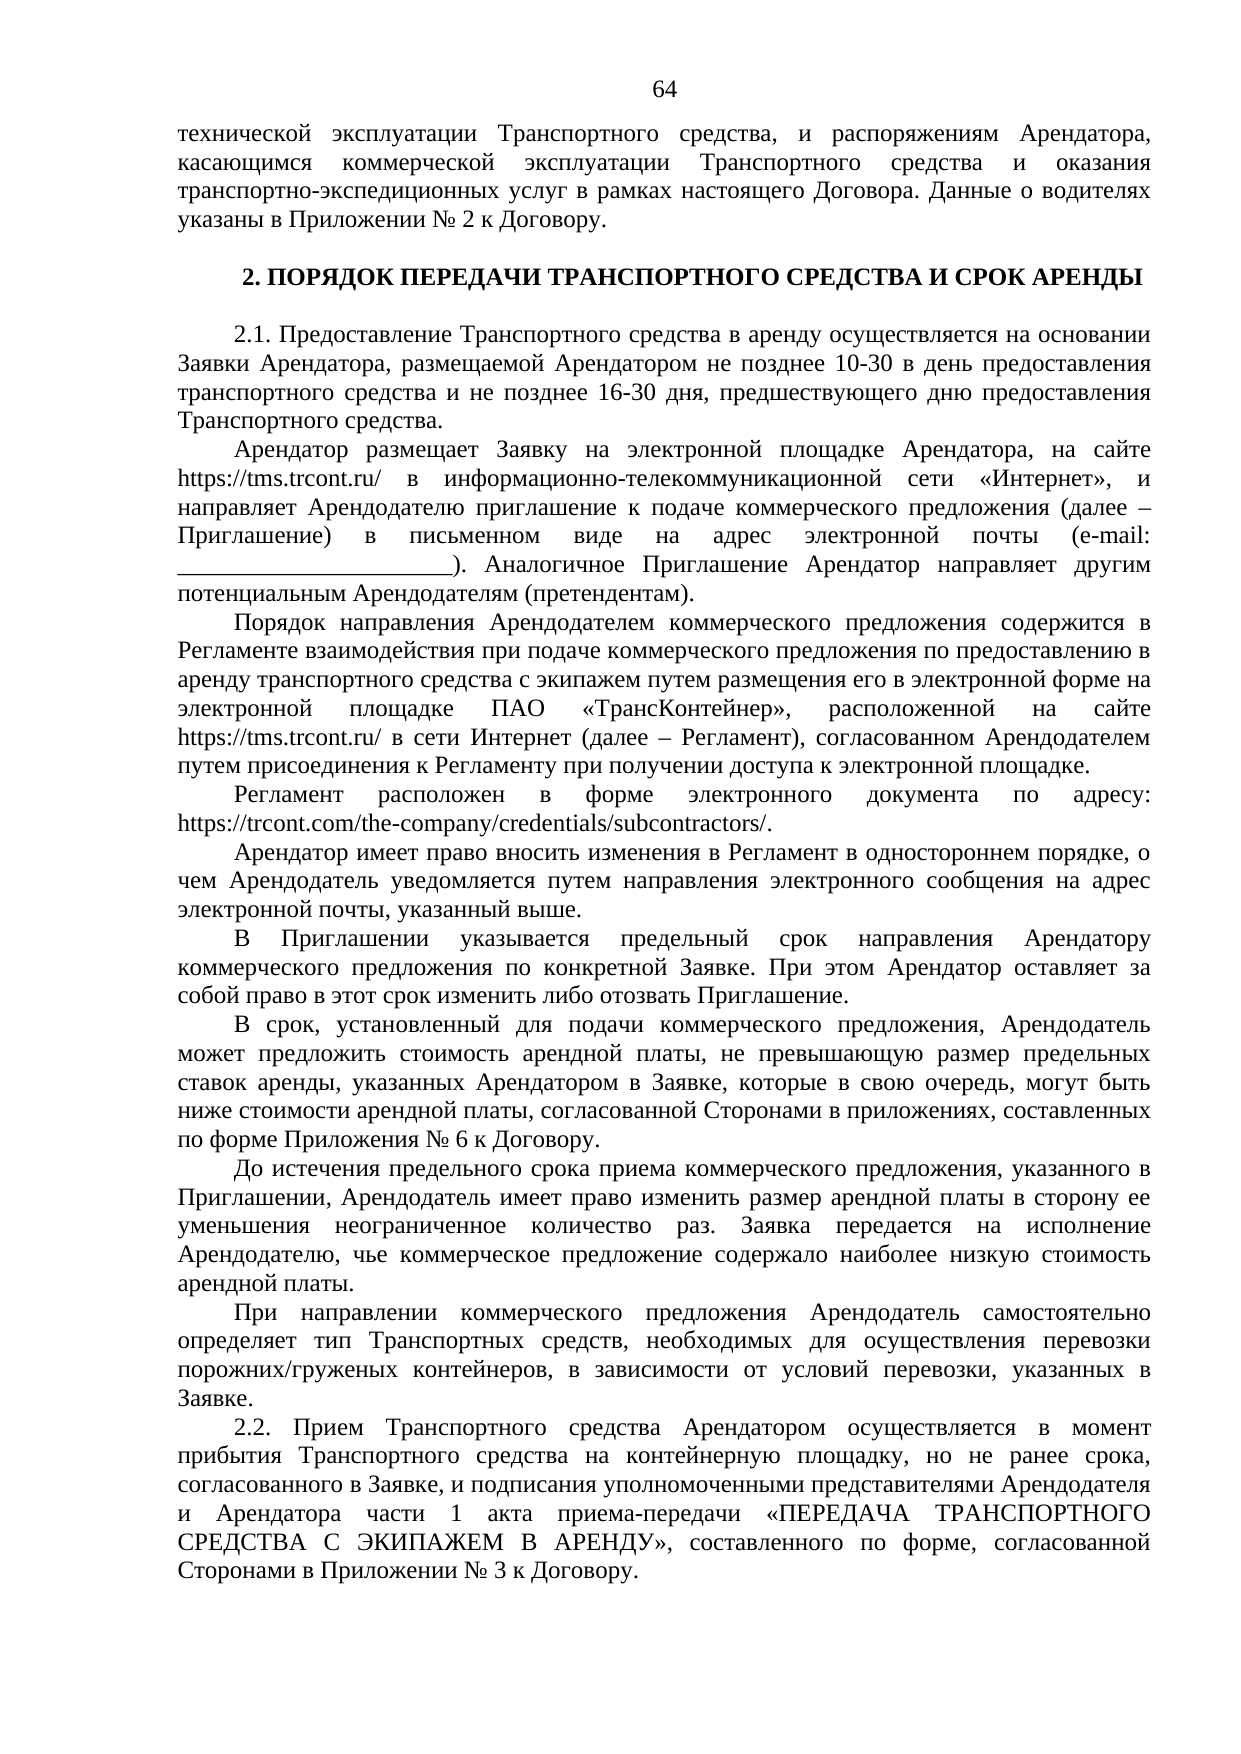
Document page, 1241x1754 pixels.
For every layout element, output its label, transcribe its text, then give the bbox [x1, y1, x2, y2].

text Арендатор размещает Заявку на электронной площадке Арендатора, на сайте https://tms.trcont.ru/ в информационно-телекоммуникационной сети «Интернет», и направляет Арендодателю приглашение к подаче коммерческого предложения (далее – Приглашение) в письменном виде на адрес электронной почты (e-mail: ______________________). Аналогичное Приглашение Арендатор направляет другим потенциальным Арендодателям (претендентам). [177, 434, 1152, 607]
text В Приглашении указывается предельный срок направления Арендатору коммерческого предложения по конкретной Заявке. При этом Арендатор оставляет за собой право в этот срок изменить либо отозвать Приглашение. [177, 923, 1152, 1009]
text Регламент расположен в форме электронного документа по адресу: https://trcont.com/the-company/credentials/subcontractors/. [177, 779, 1152, 837]
text 2. ПОРЯДОК ПЕРЕДАЧИ ТРАНСПОРТНОГО СРЕДСТВА И СРОК АРЕНДЫ [177, 262, 1152, 291]
text При направлении коммерческого предложения Арендодатель самостоятельно определяет тип Транспортных средств, необходимых для осуществления перевозки порожних/груженых контейнеров, в зависимости от условий перевозки, указанных в Заявке. [177, 1297, 1152, 1412]
text В срок, установленный для подачи коммерческого предложения, Арендодатель может предложить стоимость арендной платы, не превышающую размер предельных ставок аренды, указанных Арендатором в Заявке, которые в свою очередь, могут быть ниже стоимости арендной платы, согласованной Сторонами в приложениях, составленных по форме Приложения № 6 к Договору. [177, 1009, 1152, 1153]
text Арендатор имеет право вносить изменения в Регламент в одностороннем порядке, о чем Арендодатель уведомляется путем направления электронного сообщения на адрес электронной почты, указанный выше. [177, 837, 1152, 923]
text Порядок направления Арендодателем коммерческого предложения содержится в Регламенте взаимодействия при подаче коммерческого предложения по предоставлению в аренду транспортного средства с экипажем путем размещения его в электронной форме на электронной площадке ПАО «ТрансКонтейнер», расположенной на сайте https://tms.trcont.ru/ в сети Интернет (далее – Регламент), согласованном Арендодателем путем присоединения к Регламенту при получении доступа к электронной площадке. [177, 607, 1152, 779]
text 2.2. Прием Транспортного средства Арендатором осуществляется в момент прибытия Транспортного средства на контейнерную площадку, но не ранее срока, согласованного в Заявке, и подписания уполномоченными представителями Арендодателя и Арендатора части 1 акта приема-передачи «ПЕРЕДАЧА ТРАНСПОРТНОГО СРЕДСТВА С ЭКИПАЖЕМ В АРЕНДУ», составленного по форме, согласованной Сторонами в Приложении № 3 к Договору. [177, 1412, 1152, 1584]
text 2.1. Предоставление Транспортного средства в аренду осуществляется на основании Заявки Арендатора, размещаемой Арендатором не позднее 10-30 в день предоставления транспортного средства и не позднее 16-30 дня, предшествующего дню предоставления Транспортного средства. [177, 319, 1152, 434]
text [177, 118, 1152, 233]
text До истечения предельного срока приема коммерческого предложения, указанного в Приглашении, Арендодатель имеет право изменить размер арендной платы в сторону ее уменьшения неограниченное количество раз. Заявка передается на исполнение Арендодателю, чье коммерческое предложение содержало наиболее низкую стоимость арендной платы. [177, 1153, 1152, 1297]
